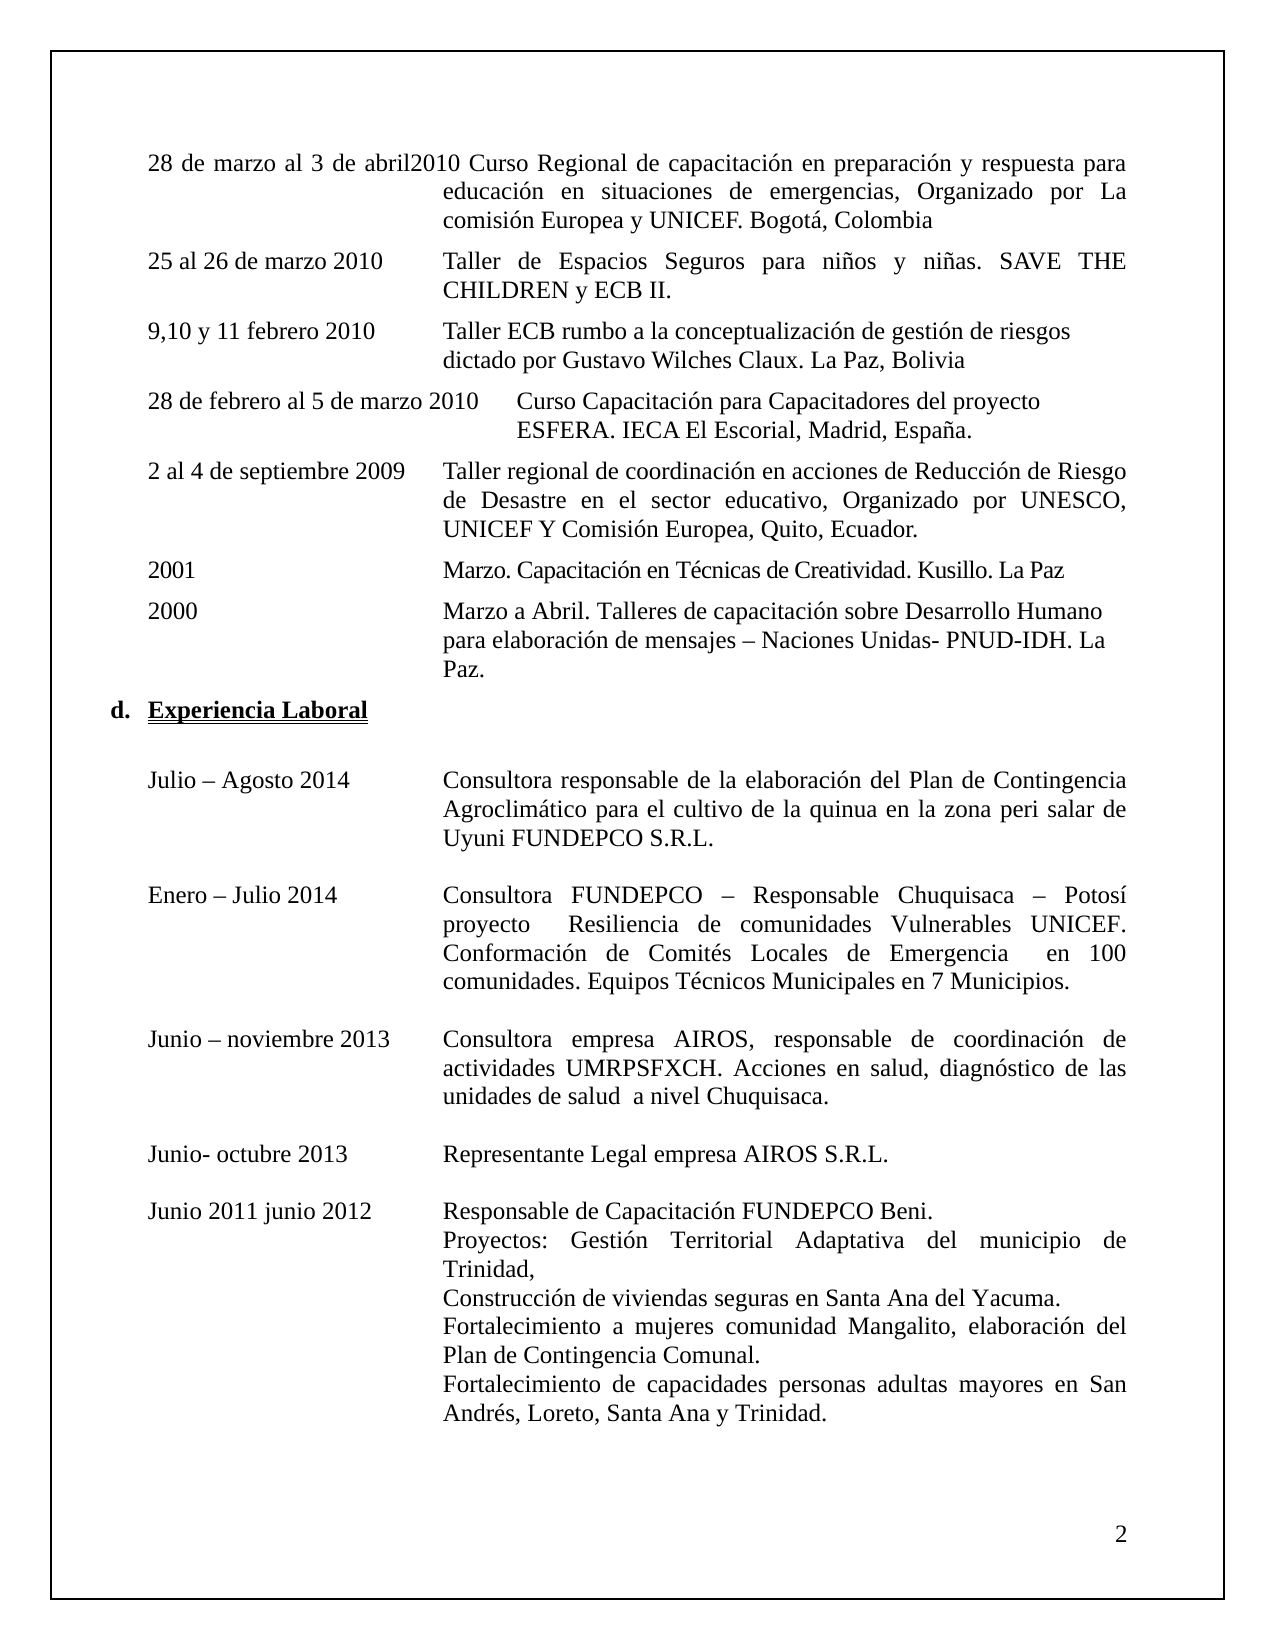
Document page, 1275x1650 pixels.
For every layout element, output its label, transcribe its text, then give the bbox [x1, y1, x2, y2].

text Junio 2011 junio 2012 Responsable de Capacitación FUNDEPCO Beni. [148, 1196, 1127, 1225]
text 9,10 y 11 febrero 2010 Taller ECB rumbo a la conceptualización de gestión de riesgos dictado por Gustavo Wilches Claux. La Paz, Bolivia [148, 316, 1127, 374]
text Fortalecimiento de capacidades personas adultas mayores en San Andrés, Loreto, Santa Ana y Trinidad. [443, 1369, 1127, 1426]
text 28 de febrero al 5 de marzo 2010 Curso Capacitación para Capacitadores del proyecto ESFERA. IECA El Escorial, Madrid, España. [148, 386, 1127, 444]
text Construcción de viviendas seguras en Santa Ana del Yacuma. [443, 1283, 1127, 1311]
text Enero – Julio 2014 Consultora FUNDEPCO – Responsable Chuquisaca – Potosí proyecto Resiliencia de comunidades Vulnerables UNICEF. Conformación de Comités Locales de Emergencia en 100 comunidades. Equipos Técnicos Municipales en 7 Municipios. [148, 880, 1127, 995]
list Experiencia Laboral [110, 695, 1127, 724]
list 2001 Marzo. Capacitación en Técnicas de Creatividad. Kusillo. La Paz [148, 555, 1127, 584]
text Fortalecimiento a mujeres comunidad Mangalito, elaboración del Plan de Contingencia Comunal. [443, 1311, 1127, 1369]
text Junio- octubre 2013 Representante Legal empresa AIROS S.R.L. [148, 1139, 1127, 1168]
text 2000 Marzo a Abril. Talleres de capacitación sobre Desarrollo Humano para elaboración de mensajes – Naciones Unidas- PNUD-IDH. La Paz. [148, 596, 1127, 683]
text 2 al 4 de septiembre 2009 Taller regional de coordinación en acciones de Reducción de Riesgo de Desastre en el sector educativo, Organizado por UNESCO, UNICEF Y Comisión Europea, Quito, Ecuador. [148, 456, 1127, 543]
text 28 de marzo al 3 de abril2010 Curso Regional de capacitación en preparación y respuesta para educación en situaciones de emergencias, Organizado por La comisión Europea y UNICEF. Bogotá, Colombia [148, 148, 1127, 234]
text Julio – Agosto 2014 Consultora responsable de la elaboración del Plan de Contingencia Agroclimático para el cultivo de la quinua en la zona peri salar de Uyuni FUNDEPCO S.R.L. [148, 765, 1127, 851]
text 25 al 26 de marzo 2010 Taller de Espacios Seguros para niños y niñas. SAVE THE CHILDREN y ECB II. [148, 246, 1127, 304]
text Junio – noviembre 2013 Consultora empresa AIROS, responsable de coordinación de actividades UMRPSFXCH. Acciones en salud, diagnóstico de las unidades de salud a nivel Chuquisaca. [148, 1024, 1127, 1110]
text Proyectos: Gestión Territorial Adaptativa del municipio de Trinidad, [148, 1225, 1127, 1283]
